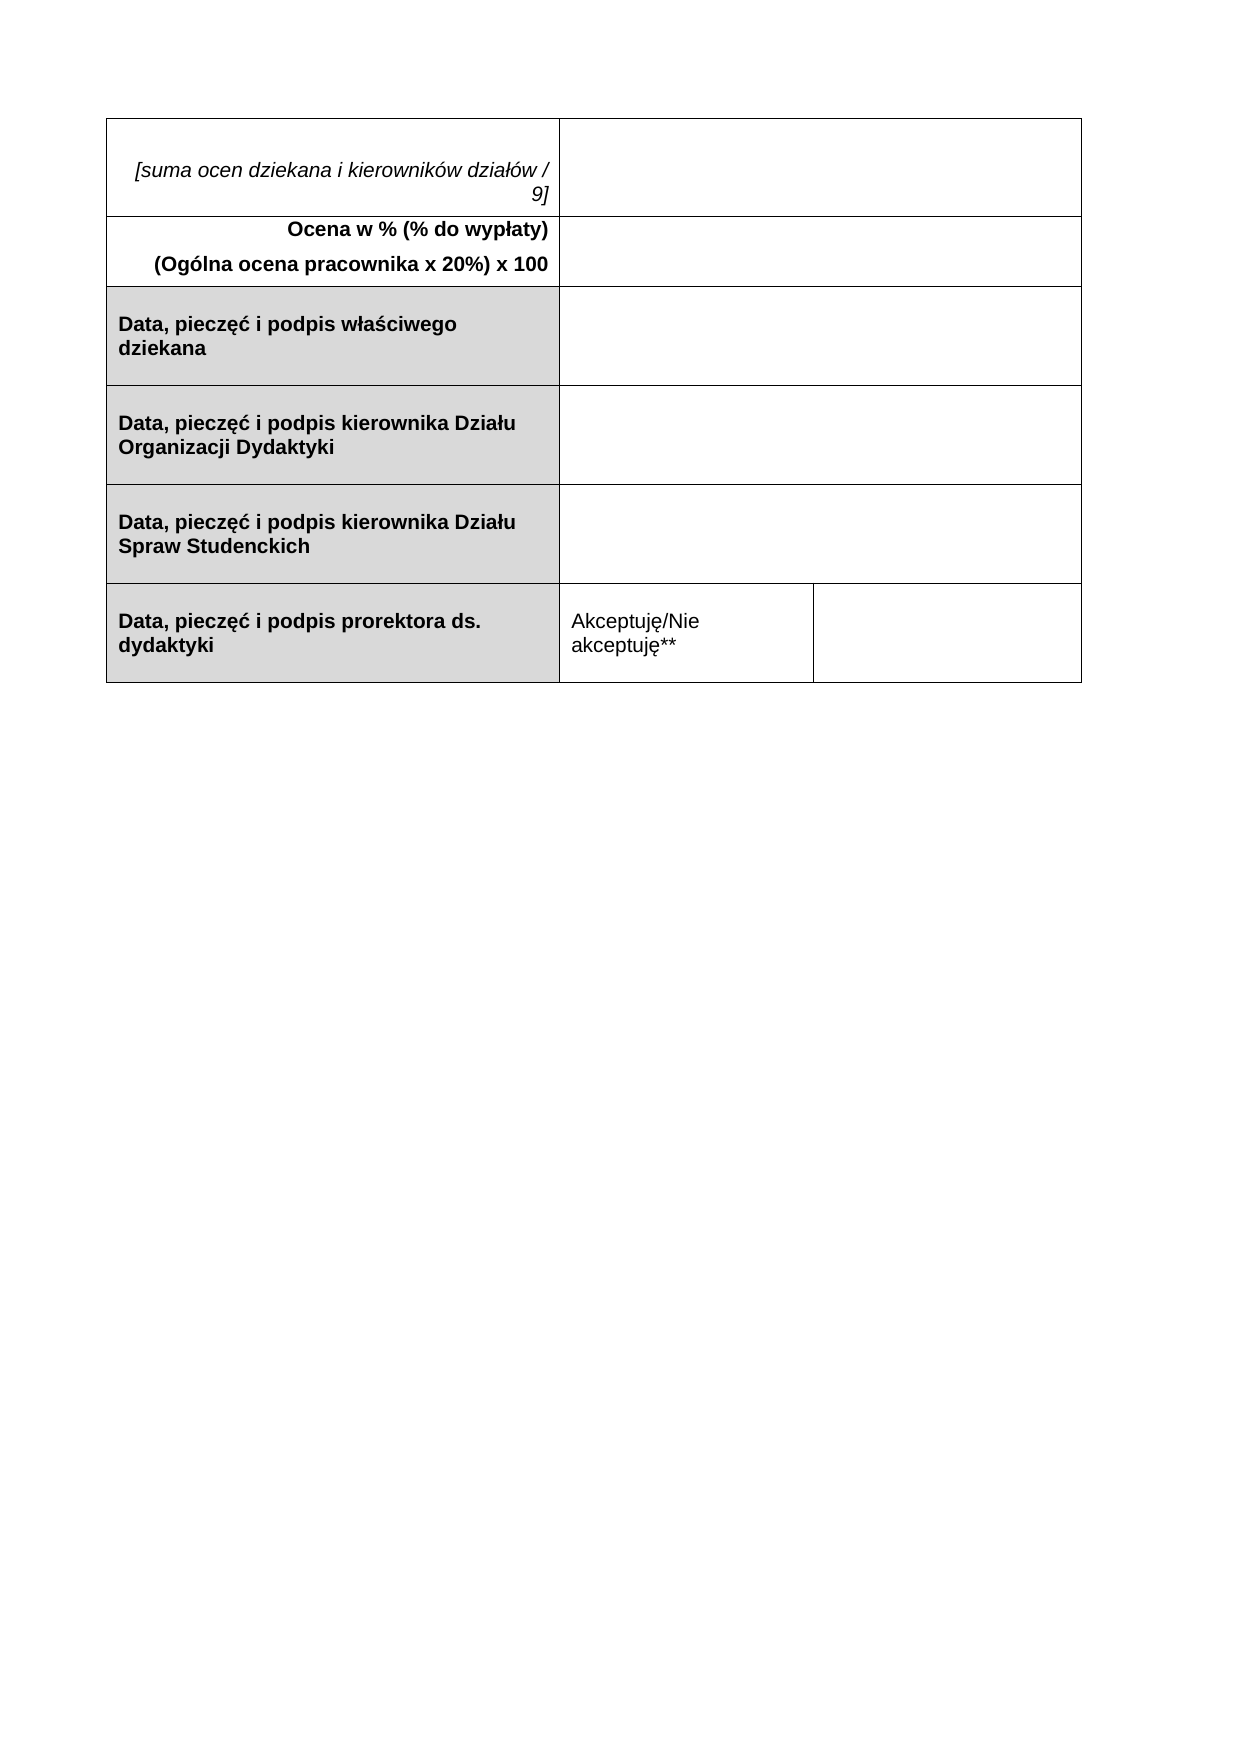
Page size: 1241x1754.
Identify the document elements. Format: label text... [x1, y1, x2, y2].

table_cell [560, 119, 1081, 216]
table_cell [560, 386, 1081, 484]
table_cell Data, pieczęć i podpis prorektora ds. dydaktyki [107, 584, 559, 682]
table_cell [107, 119, 559, 216]
table_cell Akceptuję/Nie akceptuję** [560, 584, 813, 682]
table_cell [814, 584, 1081, 682]
table_cell [560, 287, 1081, 385]
table_cell Data, pieczęć i podpis kierownika Działu Organizacji Dydaktyki [107, 386, 559, 484]
table_cell Ocena w % (% do wypłaty) (Ogólna ocena pracownika x 20%) x 100 [107, 217, 559, 286]
table_cell Data, pieczęć i podpis kierownika Działu Spraw Studenckich [107, 485, 559, 583]
table_cell [560, 485, 1081, 583]
table_cell [560, 217, 1081, 286]
table_cell Data, pieczęć i podpis właściwego dziekana [107, 287, 559, 385]
